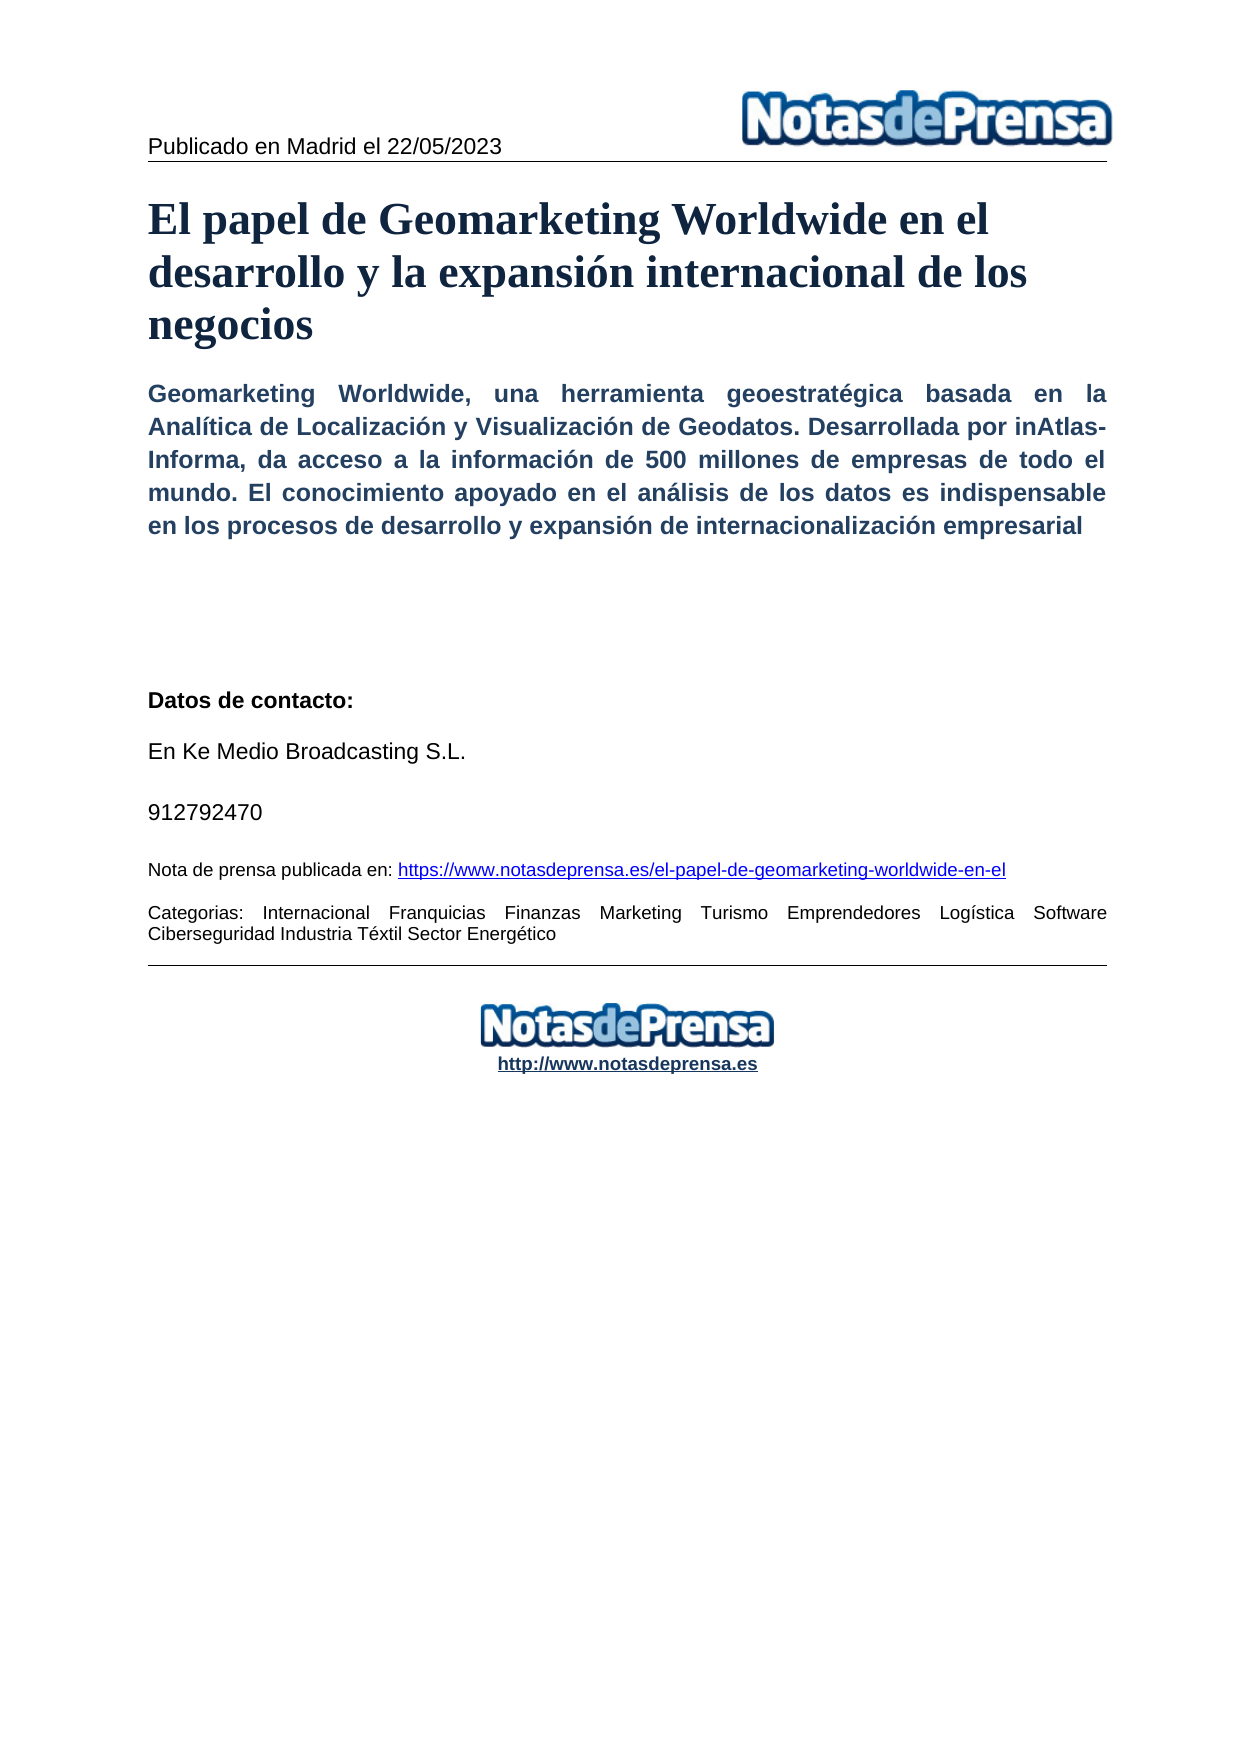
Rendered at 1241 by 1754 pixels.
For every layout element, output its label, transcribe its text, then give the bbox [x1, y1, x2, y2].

text Datos de contacto: [148, 687, 1107, 713]
text Categorias: Internacional Franquicias Finanzas Marketing Turismo Emprendedores Logística Software Ciberseguridad Industria Téxtil Sector Energético [148, 901, 1107, 944]
picture [742, 90, 1113, 148]
text Publicado en Madrid el 22/05/2023 [148, 133, 1107, 161]
text 912792470 [148, 799, 1063, 825]
text En Ke Medio Broadcasting S.L. [148, 738, 1063, 764]
picture [480, 1003, 775, 1049]
text Nota de prensa publicada en: https://www.notasdeprensa.es/el-papel-de-geomarketing-worldwide-en-el [148, 859, 1107, 881]
text http://www.notasdeprensa.es [148, 1052, 1107, 1074]
subtitle El papel de Geomarketing Worldwide en el desarrollo y la expansión internacional de los negocios [148, 192, 1107, 350]
subtitle Geomarketing Worldwide, una herramienta geoestratégica basada en la Analítica de Localización y Visualización de Geodatos. Desarrollada por inAtlas-Informa, da acceso a la información de 500 millones de empresas de todo el mundo. El conocimiento apoyado en el análisis de los datos es indispensable en los procesos de desarrollo y expansión de internacionalización empresarial [148, 379, 1107, 540]
